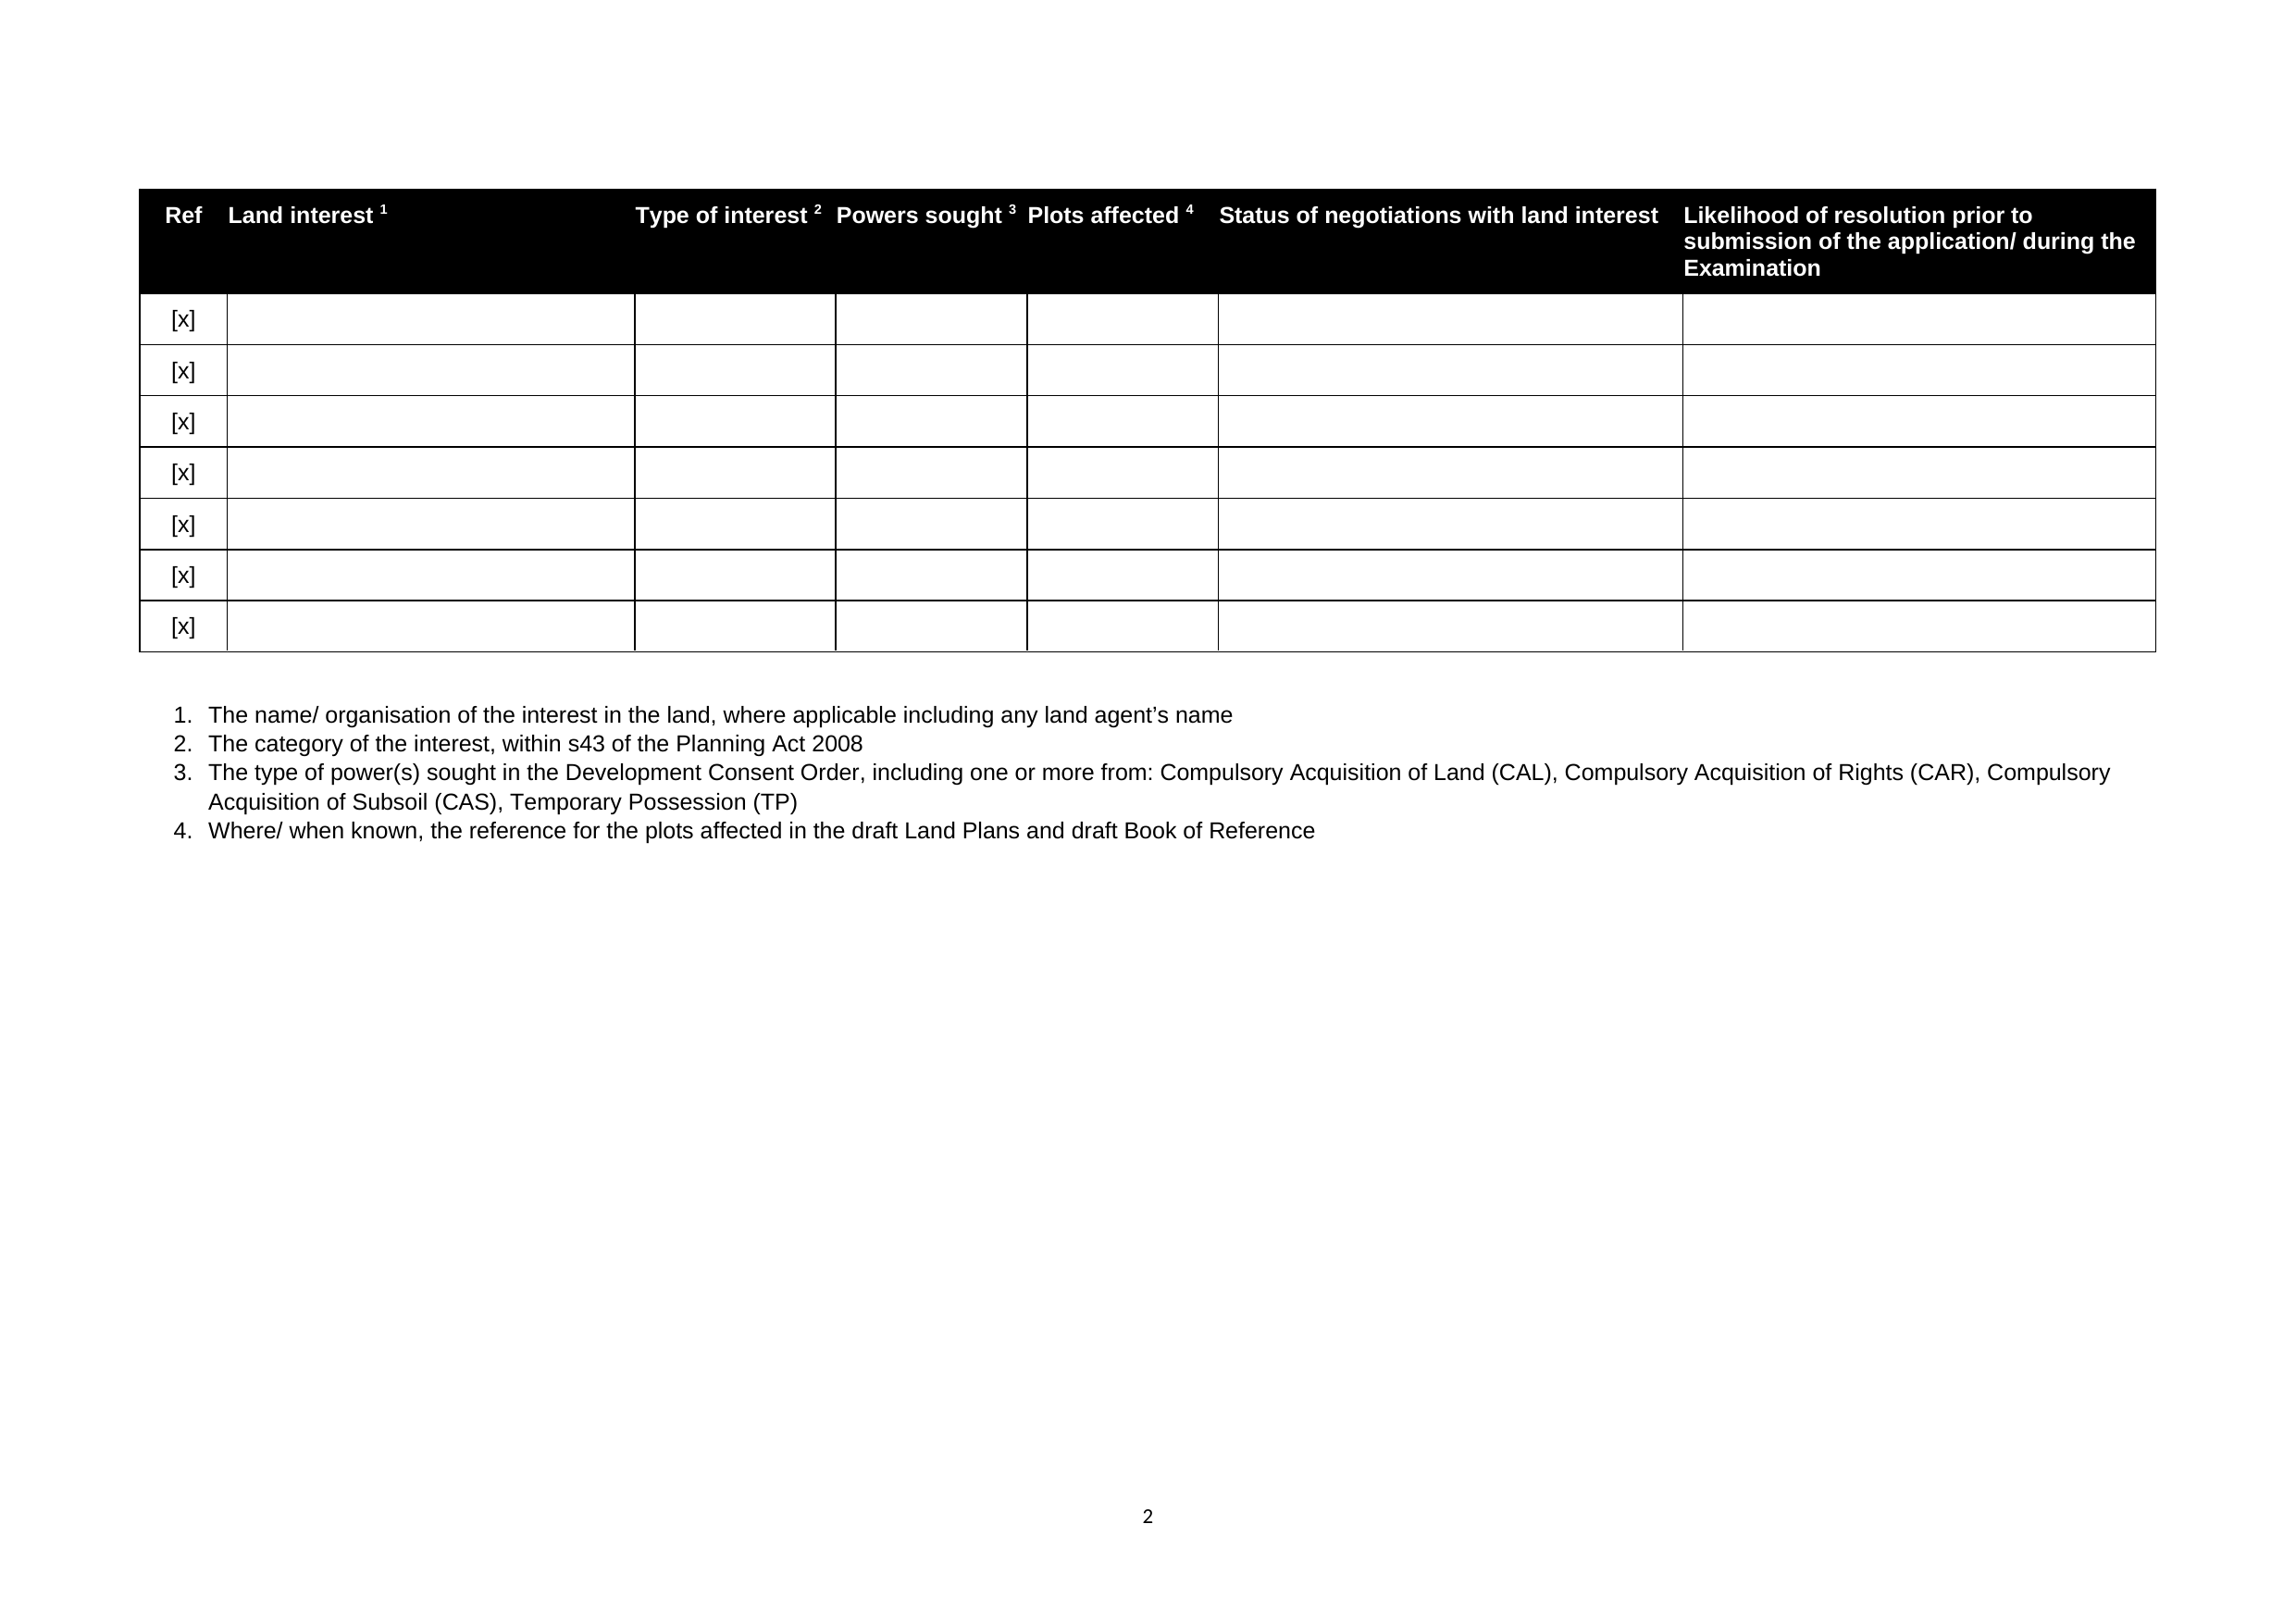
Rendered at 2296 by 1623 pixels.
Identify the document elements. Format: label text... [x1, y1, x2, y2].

list The category of the interest, within s43 of the Planning Act 2008 [173, 730, 2156, 757]
table_cell [228, 396, 634, 446]
table_cell [837, 396, 1026, 446]
table_cell [837, 499, 1026, 549]
table_header Status of negotiations with land interest [1219, 190, 1682, 292]
table_cell [837, 448, 1026, 497]
table_cell [1219, 499, 1682, 549]
table_cell [228, 499, 634, 549]
table_cell [1028, 396, 1218, 446]
table_cell [636, 499, 835, 549]
table_cell [228, 345, 634, 395]
table_cell [1028, 345, 1218, 395]
table_cell [837, 294, 1026, 344]
table_header Ref [141, 190, 227, 292]
table_cell [228, 601, 634, 650]
table_cell [1028, 448, 1218, 497]
list The type of power(s) sought in the Development Consent Order, including one or more from: Compulsory Acquisition of Land (CAL), Compulsory Acquisition of Rights (CAR), Compulsory Acquisition of Subsoil (CAS), Temporary Possession (TP) [173, 760, 2156, 814]
table_header Powers sought 3 [837, 190, 1026, 292]
table_cell [1219, 448, 1682, 497]
table_cell [1683, 499, 2155, 549]
table_header Type of interest 2 [636, 190, 835, 292]
table_cell [1028, 551, 1218, 600]
table_cell [1683, 294, 2155, 344]
table_cell [837, 601, 1026, 650]
table_cell [1683, 601, 2155, 650]
table_cell [636, 294, 835, 344]
table_cell [1683, 345, 2155, 395]
table_cell [636, 448, 835, 497]
table_cell [x] [141, 448, 227, 497]
table_cell [1683, 448, 2155, 497]
list The name/ organisation of the interest in the land, where applicable including any land agent’s name [173, 701, 2156, 728]
list Where/ when known, the reference for the plots affected in the draft Land Plans and draft Book of Reference [173, 817, 2156, 843]
table_cell [837, 551, 1026, 600]
table_cell [636, 551, 835, 600]
table_cell [636, 396, 835, 446]
table_cell [1028, 499, 1218, 549]
table_cell [636, 345, 835, 395]
table_cell [1028, 294, 1218, 344]
table_cell [x] [141, 396, 227, 446]
table_header Plots affected 4 [1028, 190, 1218, 292]
table_cell [1028, 601, 1218, 650]
table_cell [x] [141, 345, 227, 395]
table_cell [636, 601, 835, 650]
table_header Likelihood of resolution prior to submission of the application/ during the Examination [1683, 190, 2155, 292]
table_cell [228, 294, 634, 344]
table_cell [228, 448, 634, 497]
table_header Land interest 1 [228, 190, 634, 292]
table_cell [1219, 551, 1682, 600]
table_cell [x] [141, 551, 227, 600]
table_cell [1683, 396, 2155, 446]
table_cell [1219, 294, 1682, 344]
table_cell [228, 551, 634, 600]
table_cell [1219, 345, 1682, 395]
table_cell [x] [141, 499, 227, 549]
table_cell [837, 345, 1026, 395]
table_cell [1219, 601, 1682, 650]
table_cell [x] [141, 294, 227, 344]
table_cell [1683, 551, 2155, 600]
table_cell [1219, 396, 1682, 446]
table_cell [x] [141, 601, 227, 650]
